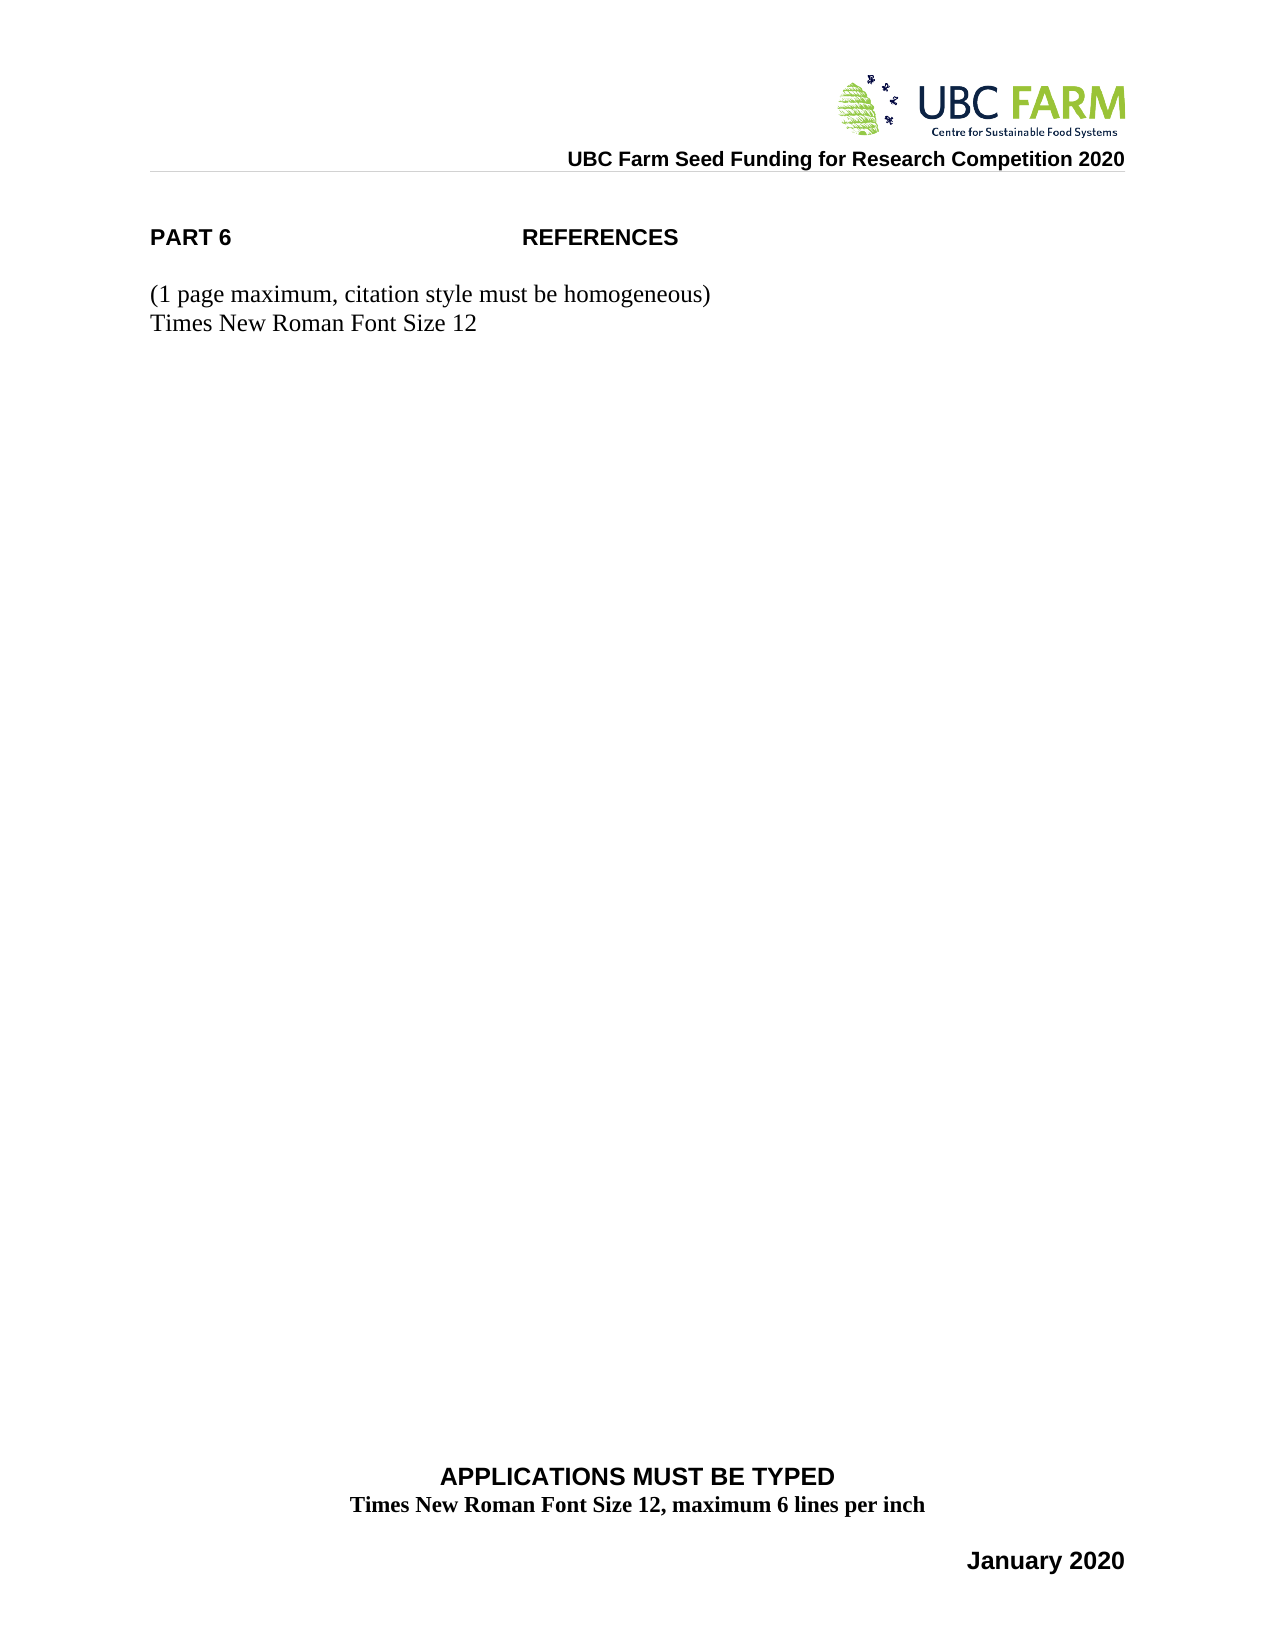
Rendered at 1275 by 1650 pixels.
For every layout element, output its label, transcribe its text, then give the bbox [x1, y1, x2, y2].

text Times New Roman Font Size 12 [150, 308, 1125, 336]
text PART 6 REFERENCES [150, 224, 1125, 250]
picture [837, 75, 1125, 139]
text (1 page maximum, citation style must be homogeneous) [150, 279, 1125, 308]
